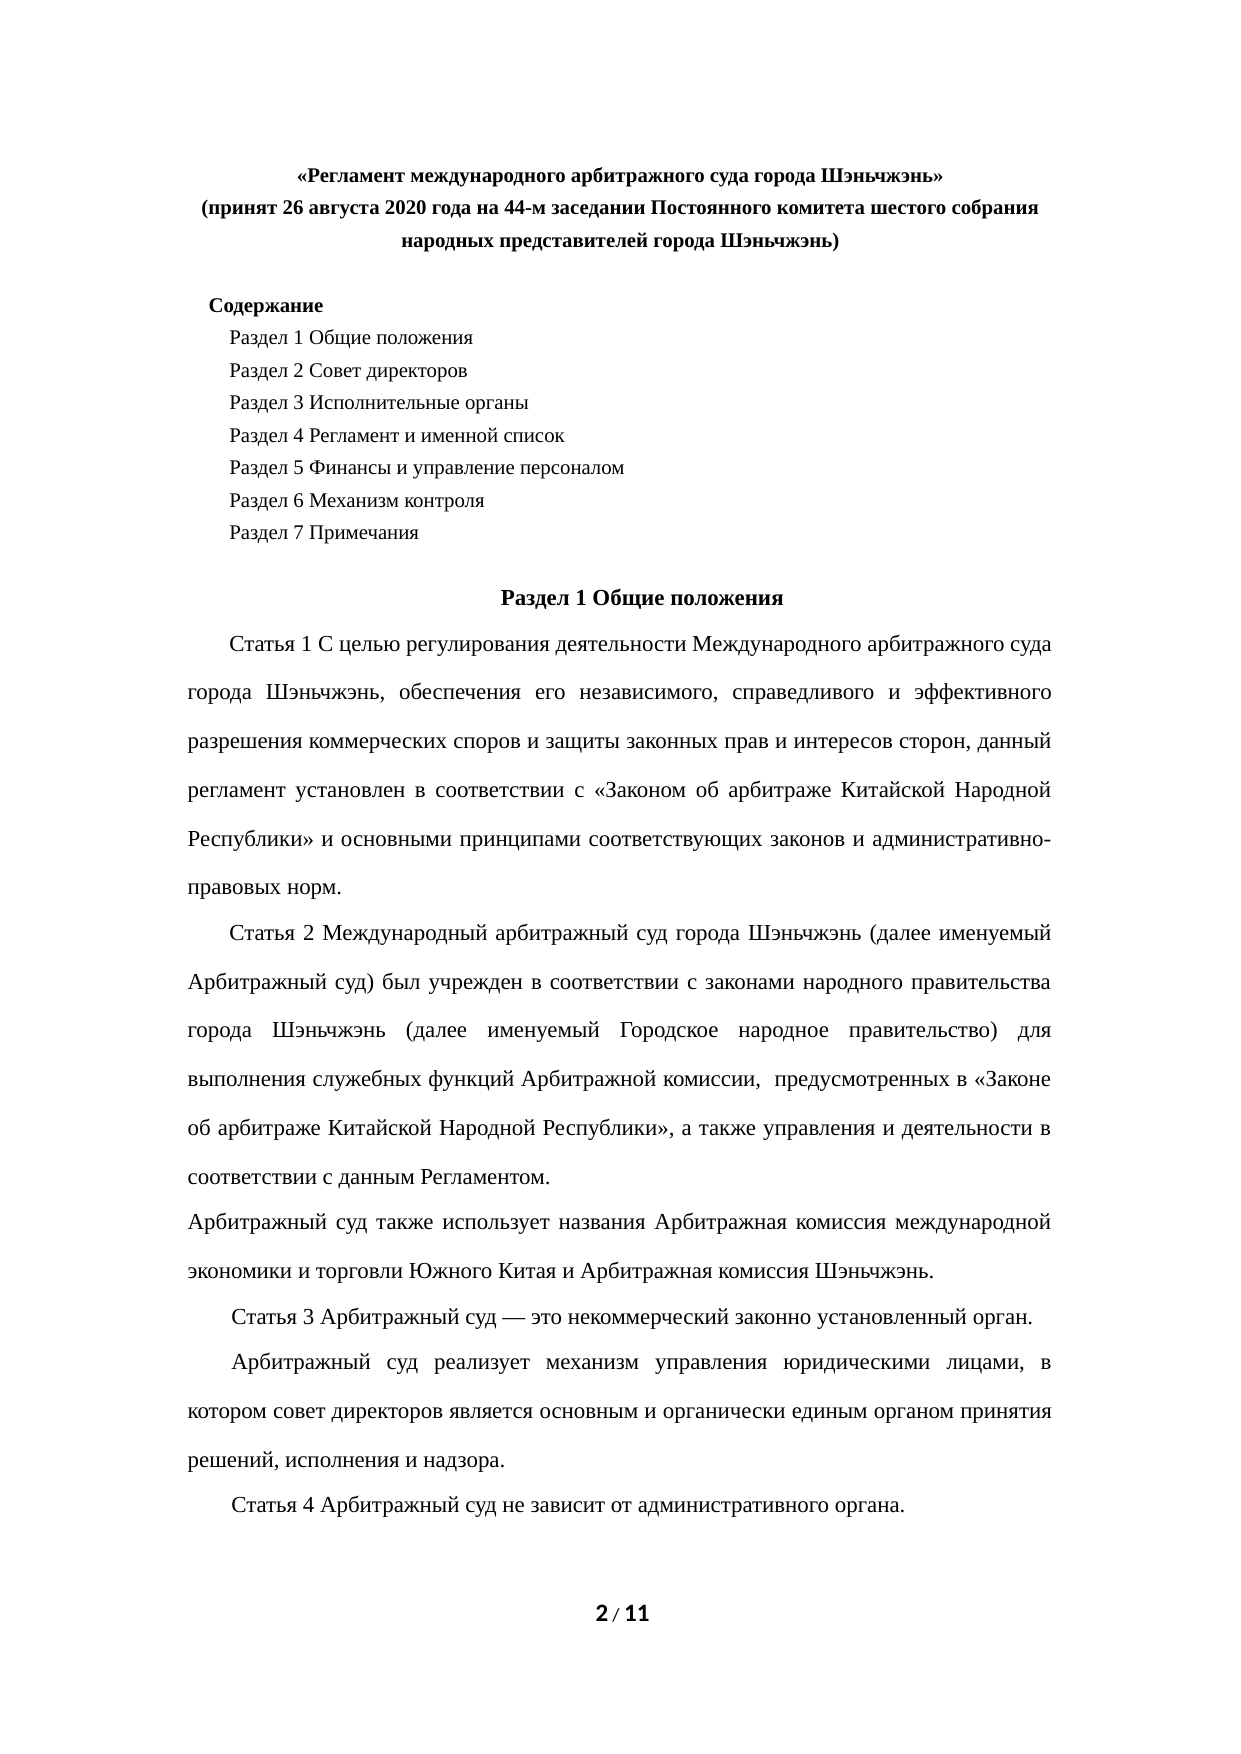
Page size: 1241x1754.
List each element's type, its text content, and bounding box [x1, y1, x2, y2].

text «Регламент международного арбитражного суда города Шэньчжэнь» [187, 158, 1053, 191]
text Раздел 4 Регламент и именной список [187, 418, 1053, 451]
text Статья 3 Арбитражный суд — это некоммерческий законно установленный орган. [187, 1300, 1053, 1332]
text Раздел 3 Исполнительные органы [187, 386, 1053, 418]
text Раздел 1 Общие положения [187, 581, 1053, 613]
text Содержание [187, 288, 1053, 321]
text Арбитражный суд реализует механизм управления юридическими лицами, в котором совет директоров является основным и органически единым органом принятия решений, исполнения и надзора. [187, 1345, 1053, 1475]
text Статья 4 Арбитражный суд не зависит от административного органа. [187, 1488, 1053, 1521]
text Раздел 1 Общие положения [187, 321, 1053, 353]
text Статья 1 С целью регулирования деятельности Международного арбитражного суда города Шэньчжэнь, обеспечения его независимого, справедливого и эффективного разрешения коммерческих споров и защиты законных прав и интересов сторон, данный регламент установлен в соответствии с «Законом об арбитраже Китайской Народной Республики» и основными принципами соответствующих законов и административно-правовых норм. [187, 627, 1053, 903]
text (принят 26 августа 2020 года на 44-м заседании Постоянного комитета шестого собрания народных представителей города Шэньчжэнь) [187, 191, 1053, 256]
text Раздел 7 Примечания [187, 516, 1053, 548]
text Арбитражный суд также использует названия Арбитражная комиссия международной экономики и торговли Южного Китая и Арбитражная комиссия Шэньчжэнь. [187, 1205, 1053, 1287]
text Статья 2 Международный арбитражный суд города Шэньчжэнь (далее именуемый Арбитражный суд) был учрежден в соответствии с законами народного правительства города Шэньчжэнь (далее именуемый Городское народное правительство) для выполнения служебных функций Арбитражной комиссии, предусмотренных в «Законе об арбитраже Китайской Народной Республики», а также управления и деятельности в соответствии с данным Регламентом. [187, 916, 1053, 1192]
text Раздел 2 Совет директоров [187, 353, 1053, 386]
text Раздел 6 Механизм контроля [187, 483, 1053, 516]
text Раздел 5 Финансы и управление персоналом [187, 451, 1053, 483]
